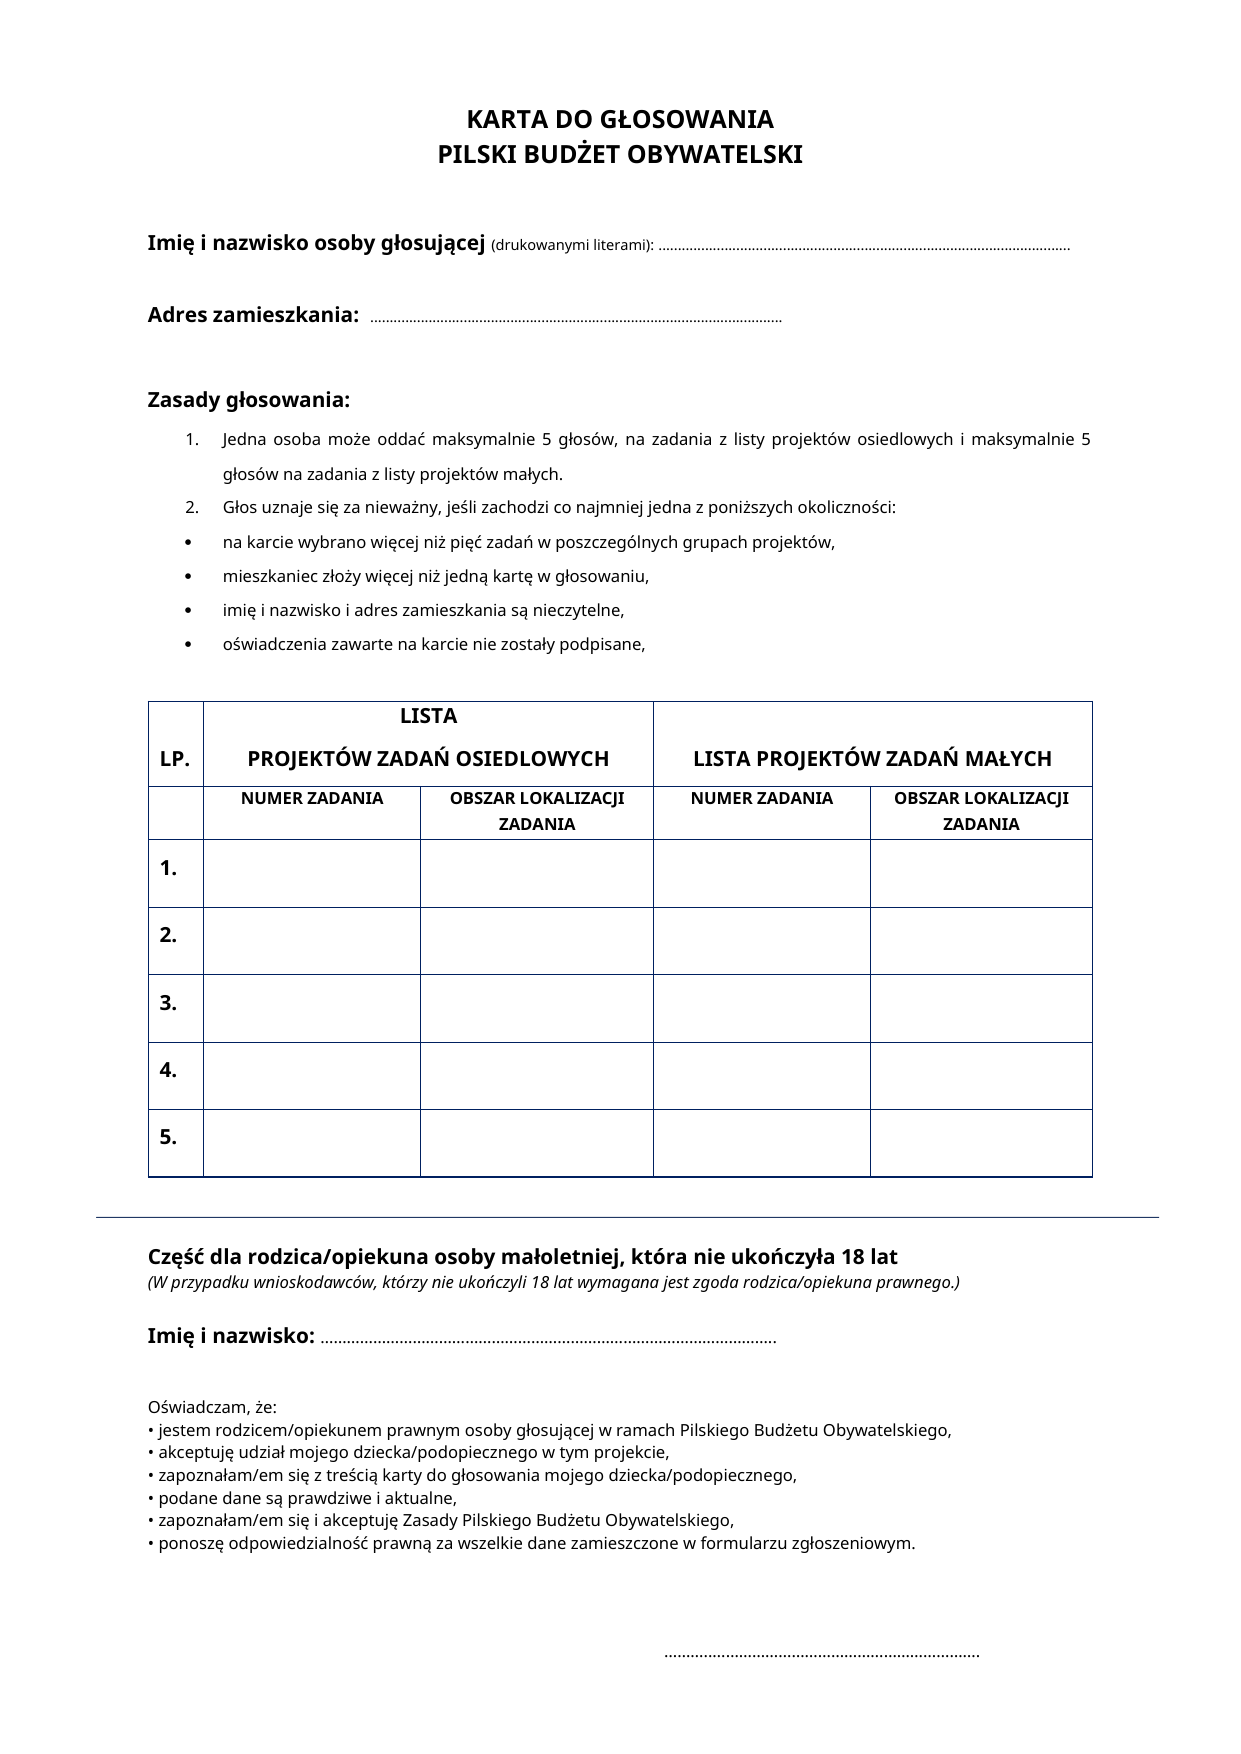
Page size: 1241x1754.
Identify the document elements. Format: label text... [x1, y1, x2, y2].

text PILSKI BUDŻET OBYWATELSKI [148, 136, 1093, 170]
table_cell [149, 787, 203, 839]
table_cell 4. [149, 1043, 203, 1109]
text ………..……………………………………………………. [664, 1640, 1093, 1662]
table_cell 2. [149, 908, 203, 974]
table_cell [654, 1043, 870, 1109]
list mieszkaniec złoży więcej niż jedną kartę w głosowaniu, [185, 564, 1093, 587]
table_cell [871, 1110, 1092, 1176]
table_cell 3. [149, 975, 203, 1042]
text (W przypadku wnioskodawców, którzy nie ukończyli 18 lat wymagana jest zgoda rodzica/opiekuna prawnego.) [148, 1271, 1093, 1293]
table_cell OBSZAR LOKALIZACJI ZADANIA [421, 787, 653, 839]
table_header LISTA PROJEKTÓW ZADAŃ MAŁYCH [654, 702, 1092, 786]
table_cell [654, 1110, 870, 1176]
list Jedna osoba może oddać maksymalnie 5 głosów, na zadania z listy projektów osiedlowych i maksymalnie 5 głosów na zadania z listy projektów małych. [185, 428, 1093, 485]
list Zasady głosowania: [148, 385, 1093, 414]
text • zapoznałam/em się z treścią karty do głosowania mojego dziecka/podopiecznego, [148, 1464, 1093, 1486]
text Oświadczam, że: [148, 1396, 1093, 1418]
table_header LP. [149, 702, 203, 786]
table_header LISTA PROJEKTÓW ZADAŃ OSIEDLOWYCH [204, 702, 653, 786]
list na karcie wybrano więcej niż pięć zadań w poszczególnych grupach projektów, [185, 530, 1093, 553]
table_cell [421, 840, 653, 907]
table_cell [654, 840, 870, 907]
text Imię i nazwisko: ………………………………………………………………………………………….. [148, 1322, 1093, 1350]
table_cell NUMER ZADANIA [654, 787, 870, 839]
text Adres zamieszkania: .......................................................................................................... [148, 300, 1093, 329]
table_cell 5. [149, 1110, 203, 1176]
text Imię i nazwisko osoby głosującej (drukowanymi literami): .......................................................................................................... [148, 228, 1093, 256]
table_cell 1. [149, 840, 203, 907]
table_cell [204, 908, 420, 974]
text • ponoszę odpowiedzialność prawną za wszelkie dane zamieszczone w formularzu zgłoszeniowym. [148, 1532, 1093, 1554]
table_cell [204, 1110, 420, 1176]
table_cell NUMER ZADANIA [204, 787, 420, 839]
table_cell [871, 1043, 1092, 1109]
list oświadczenia zawarte na karcie nie zostały podpisane, [185, 632, 1093, 655]
table_cell [421, 1043, 653, 1109]
table_cell [421, 975, 653, 1042]
text • akceptuję udział mojego dziecka/podopiecznego w tym projekcie, [148, 1441, 1093, 1464]
text • podane dane są prawdziwe i aktualne, [148, 1486, 1093, 1509]
list Głos uznaje się za nieważny, jeśli zachodzi co najmniej jedna z poniższych okoliczności: [185, 496, 1093, 519]
text • zapoznałam/em się i akceptuję Zasady Pilskiego Budżetu Obywatelskiego, [148, 1509, 1093, 1532]
text Część dla rodzica/opiekuna osoby małoletniej, która nie ukończyła 18 lat [148, 1242, 1107, 1271]
table_cell [204, 840, 420, 907]
list imię i nazwisko i adres zamieszkania są nieczytelne, [185, 598, 1093, 621]
table_cell [654, 908, 870, 974]
table_cell [204, 1043, 420, 1109]
table_cell [871, 908, 1092, 974]
table_cell [421, 1110, 653, 1176]
table_cell [871, 975, 1092, 1042]
table_cell [421, 908, 653, 974]
text KARTA DO GŁOSOWANIA [148, 102, 1093, 136]
table_cell OBSZAR LOKALIZACJI ZADANIA [871, 787, 1092, 839]
table_cell [204, 975, 420, 1042]
text • jestem rodzicem/opiekunem prawnym osoby głosującej w ramach Pilskiego Budżetu Obywatelskiego, [148, 1418, 1093, 1441]
table_cell [654, 975, 870, 1042]
table_cell [871, 840, 1092, 907]
